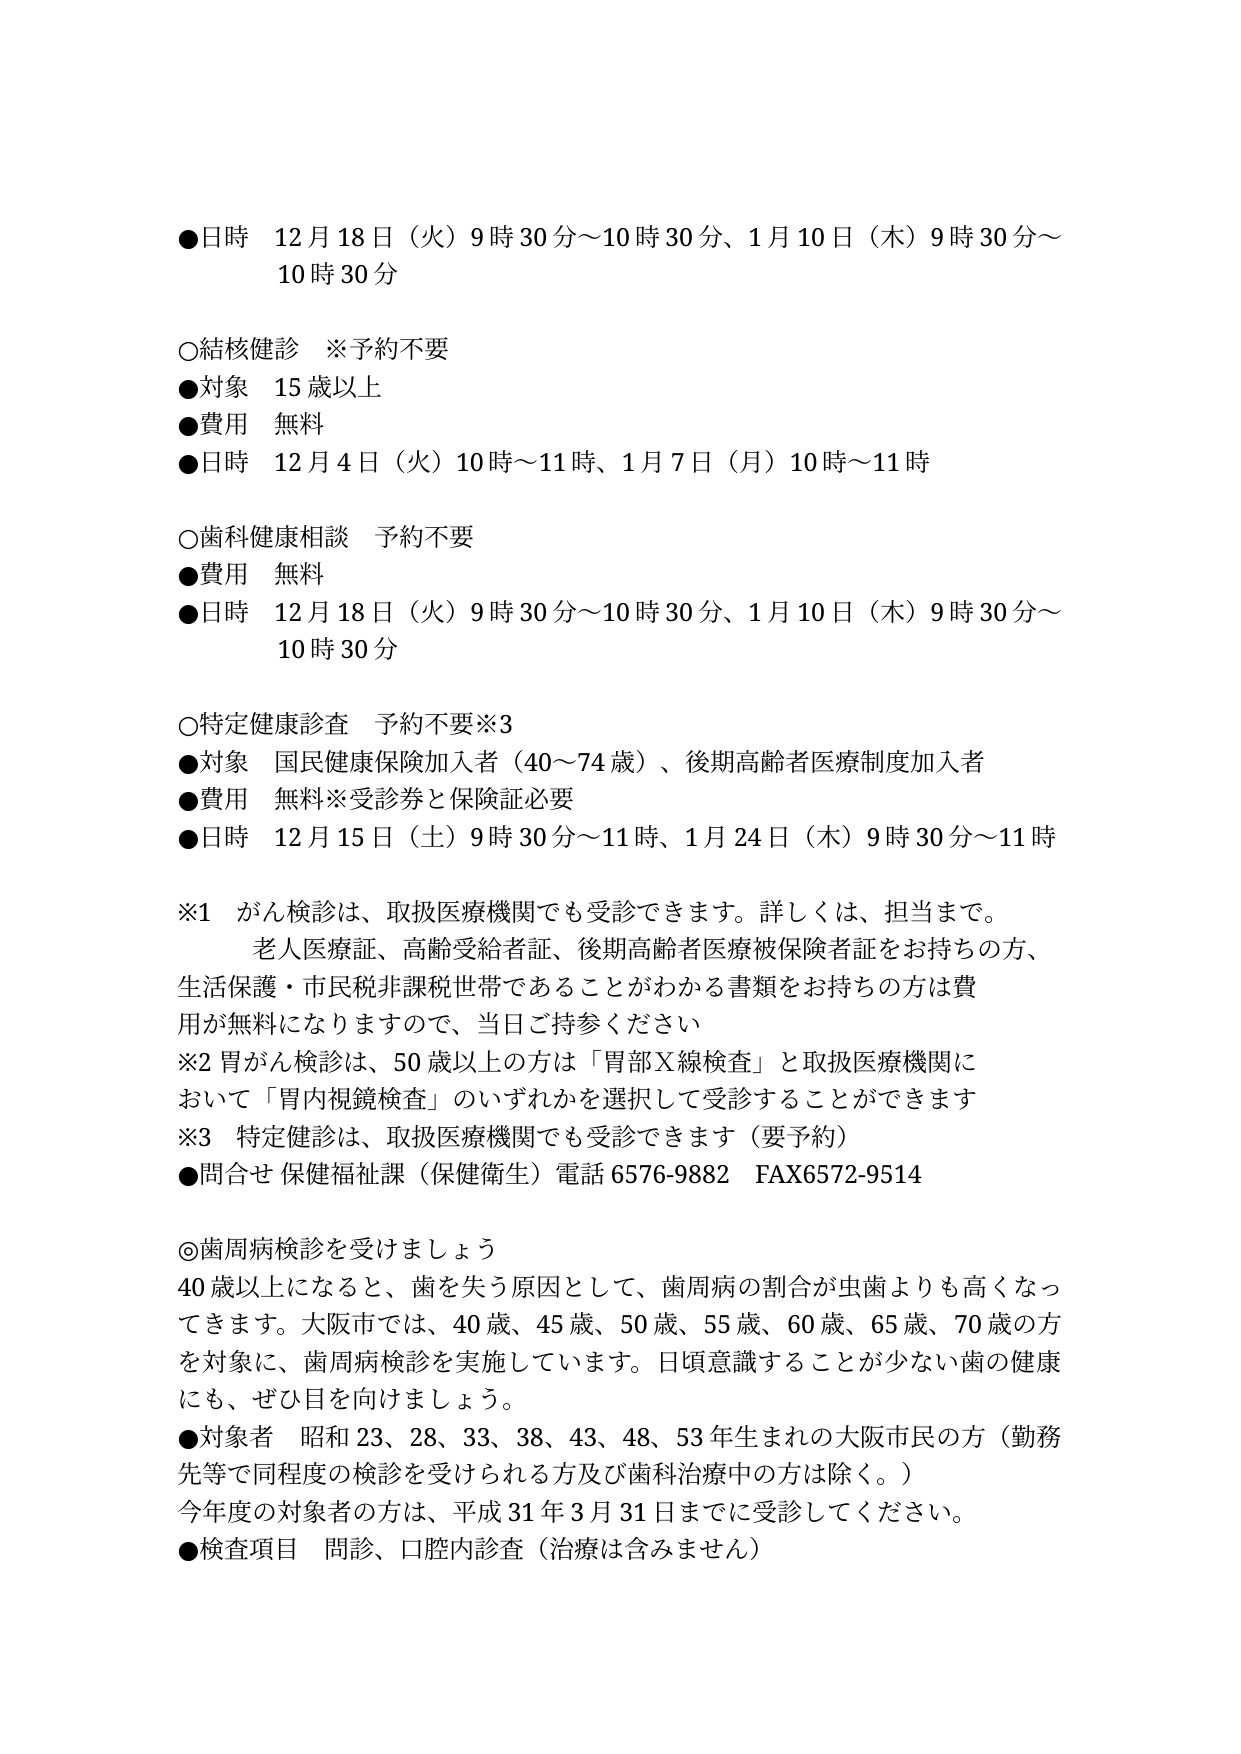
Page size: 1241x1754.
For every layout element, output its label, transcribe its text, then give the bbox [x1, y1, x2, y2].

text ◎歯周病検診を受けましょう [177, 1229, 1063, 1267]
text ●対象者 昭和23、28、33、38、43、48、53年生まれの大阪市民の方（勤務先等で同程度の検診を受けられる方及び歯科治療中の方は除く。） [177, 1417, 1063, 1492]
text ○結核健診 ※予約不要 [177, 329, 1063, 367]
text 40歳以上になると、歯を失う原因として、歯周病の割合が虫歯よりも高くなってきます。大阪市では、40歳、45歳、50歳、55歳、60歳、65歳、70歳の方を対象に、歯周病検診を実施しています。日頃意識することが少ない歯の健康にも、ぜひ目を向けましょう。 [177, 1267, 1063, 1417]
text 今年度の対象者の方は、平成31年3月31日までに受診してください。 [177, 1492, 1063, 1529]
text おいて「胃内視鏡検査」のいずれかを選択して受診することができます [177, 1079, 1063, 1117]
text ●日時 12月18日（火）9時30分～10時30分、1月10日（木）9時30分～10時30分 [177, 217, 1063, 292]
text ●対象 15歳以上 [177, 367, 1063, 404]
text ●検査項目 問診、口腔内診査（治療は含みません） [177, 1529, 1063, 1567]
text ●日時 12月15日（土）9時30分～11時、1月24日（木）9時30分～11時 [177, 817, 1063, 854]
text ●日時 12月4日（火）10時～11時、1月7日（月）10時～11時 [177, 442, 1063, 479]
text ※2 胃がん検診は、50 歳以上の方は「胃部Ｘ線検査」と取扱医療機関に [177, 1042, 1063, 1079]
text 老人医療証、高齢受給者証、後期高齢者医療被保険者証をお持ちの方、 [177, 929, 1063, 967]
text ※3 特定健診は、取扱医療機関でも受診できます（要予約） [177, 1117, 1063, 1154]
text ○歯科健康相談 予約不要 [177, 517, 1063, 554]
text ※1 がん検診は、取扱医療機関でも受診できます。詳しくは、担当まで。 [177, 892, 1063, 929]
text 生活保護・市民税非課税世帯であることがわかる書類をお持ちの方は費 [177, 967, 1063, 1004]
text ●対象 国民健康保険加入者（40～74歳）、後期高齢者医療制度加入者 [177, 742, 1063, 779]
text ●日時 12月18日（火）9時30分～10時30分、1月10日（木）9時30分～10時30分 [177, 592, 1063, 667]
text ●費用 無料 [177, 554, 1063, 592]
text ●問合せ 保健福祉課（保健衛生）電話6576-9882 FAX6572-9514 [177, 1154, 1063, 1192]
text ●費用 無料※受診券と保険証必要 [177, 779, 1063, 817]
text ●費用 無料 [177, 404, 1063, 442]
text 用が無料になりますので、当日ご持参ください [177, 1004, 1063, 1042]
text ○特定健康診査 予約不要※3 [177, 704, 1063, 742]
